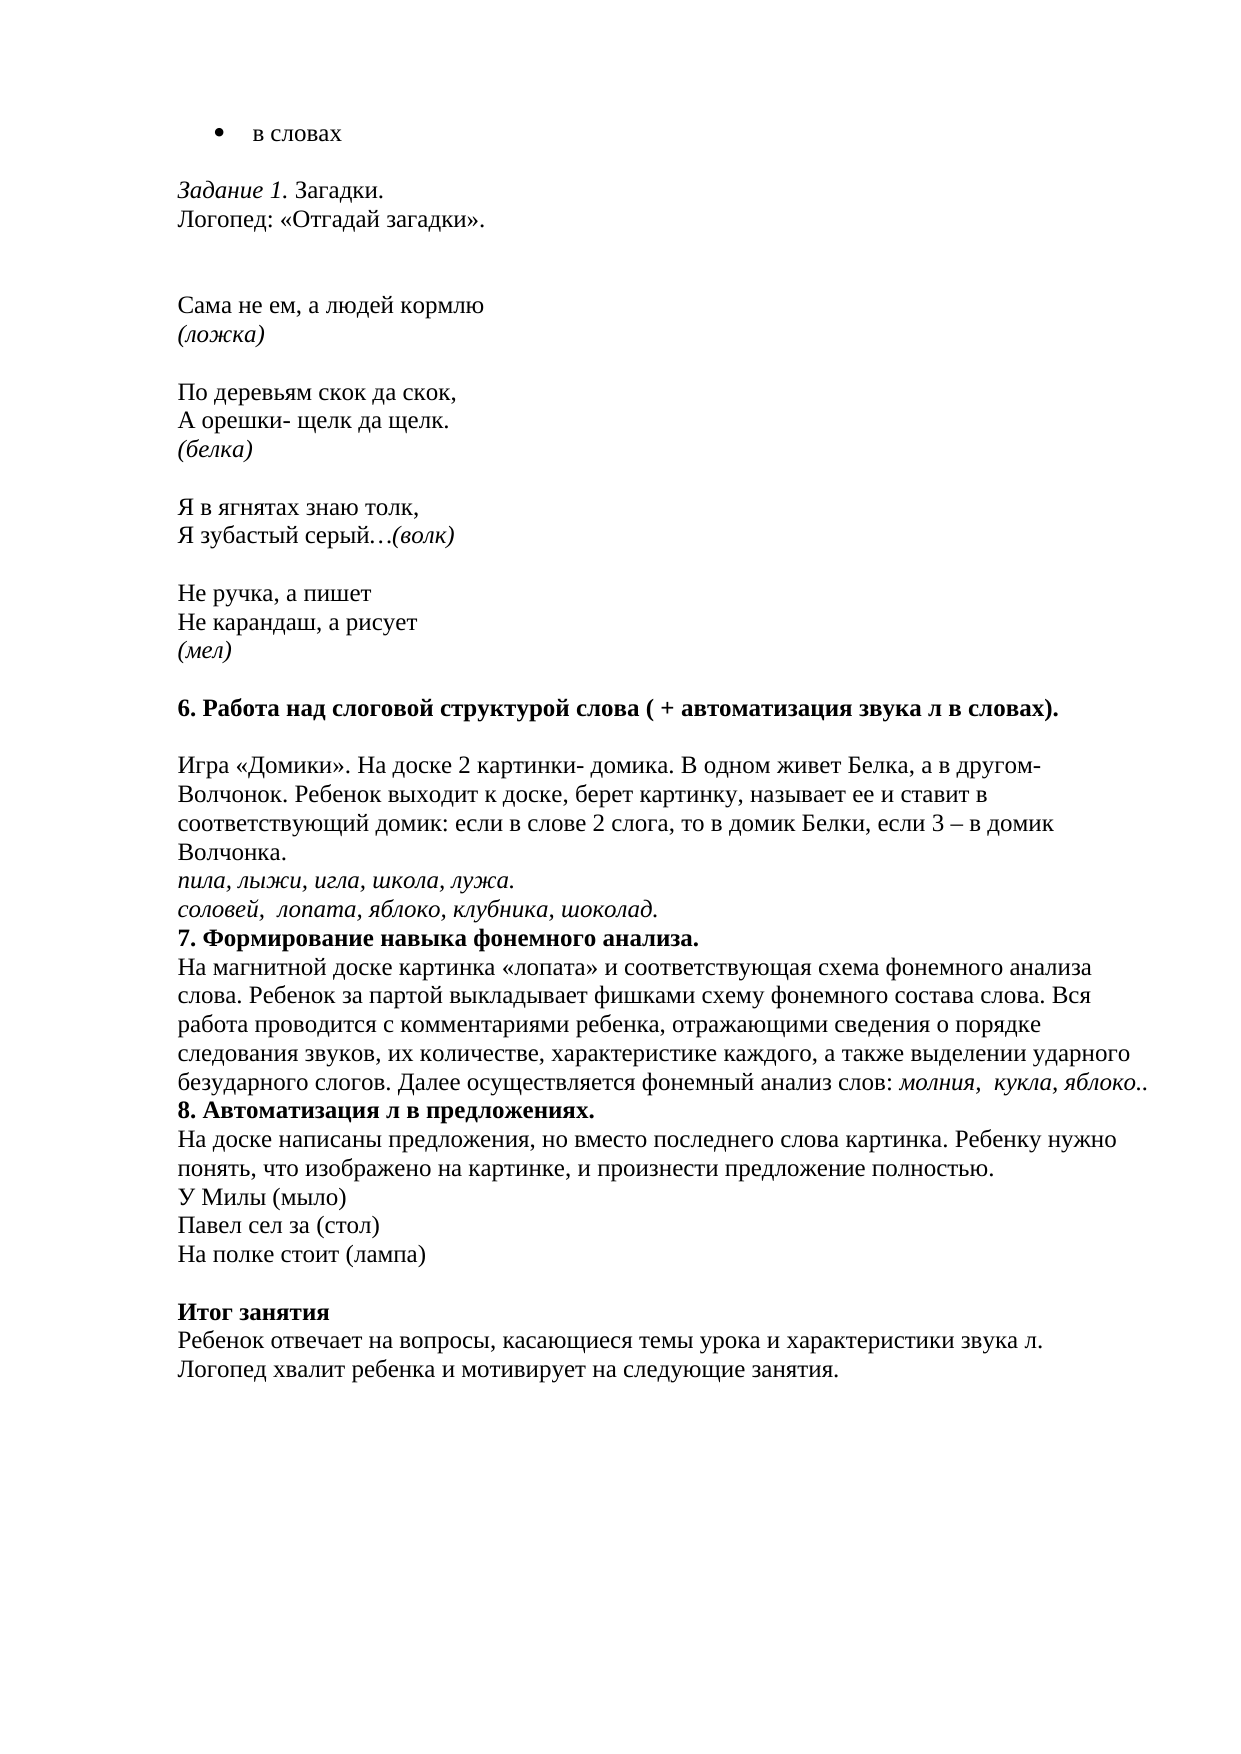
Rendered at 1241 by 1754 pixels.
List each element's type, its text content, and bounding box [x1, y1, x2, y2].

text 6. Работа над слоговой структурой слова ( + автоматизация звука л в словах). [177, 693, 1152, 722]
text (мел) [177, 636, 1152, 664]
text Игра «Домики». На доске 2 картинки- домика. В одном живет Белка, а в другом- Волчонок. Ребенок выходит к доске, берет картинку, называет ее и ставит в соответствующий домик: если в слове 2 слога, то в домик Белки, если 3 – в домик Волчонка. [177, 751, 1152, 866]
text Не ручка, а пишет [177, 578, 1152, 607]
text Павел сел за (стол) [177, 1211, 1152, 1239]
text По деревьям скок да скок, [177, 377, 1152, 406]
list в словах [215, 118, 1152, 147]
text На магнитной доске картинка «лопата» и соответствующая схема фонемного анализа слова. Ребенок за партой выкладывает фишками схему фонемного состава слова. Вся работа проводится с комментариями ребенка, отражающими сведения о порядке следования звуков, их количестве, характеристике каждого, а также выделении ударного безударного слогов. Далее осуществляется фонемный анализ слов: молния, кукла, яблоко.. [177, 952, 1152, 1096]
text Ребенок отвечает на вопросы, касающиеся темы урока и характеристики звука л. [177, 1326, 1152, 1354]
text пила, лыжи, игла, школа, лужа. [177, 866, 1152, 894]
text А орешки- щелк да щелк. [177, 406, 1152, 434]
text Итог занятия [177, 1297, 1152, 1326]
text Я зубастый серый…(волк) [177, 521, 1152, 549]
text Логопед хвалит ребенка и мотивирует на следующие занятия. [177, 1354, 1152, 1383]
text На доске написаны предложения, но вместо последнего слова картинка. Ребенку нужно понять, что изображено на картинке, и произнести предложение полностью. [177, 1124, 1152, 1182]
text Не карандаш, а рисует [177, 607, 1152, 636]
text Я в ягнятах знаю толк, [177, 492, 1152, 521]
text 7. Формирование навыка фонемного анализа. [177, 923, 1152, 952]
text Логопед: «Отгадай загадки». [177, 204, 1152, 233]
text (ложка) [177, 319, 1152, 348]
text соловей, лопата, яблоко, клубника, шоколад. [177, 894, 1152, 923]
text 8. Автоматизация л в предложениях. [177, 1096, 1152, 1124]
text (белка) [177, 434, 1152, 463]
text Сама не ем, а людей кормлю [177, 291, 1152, 319]
text У Милы (мыло) [177, 1182, 1152, 1211]
text Задание 1. Загадки. [177, 176, 1152, 204]
text На полке стоит (лампа) [177, 1239, 1152, 1268]
